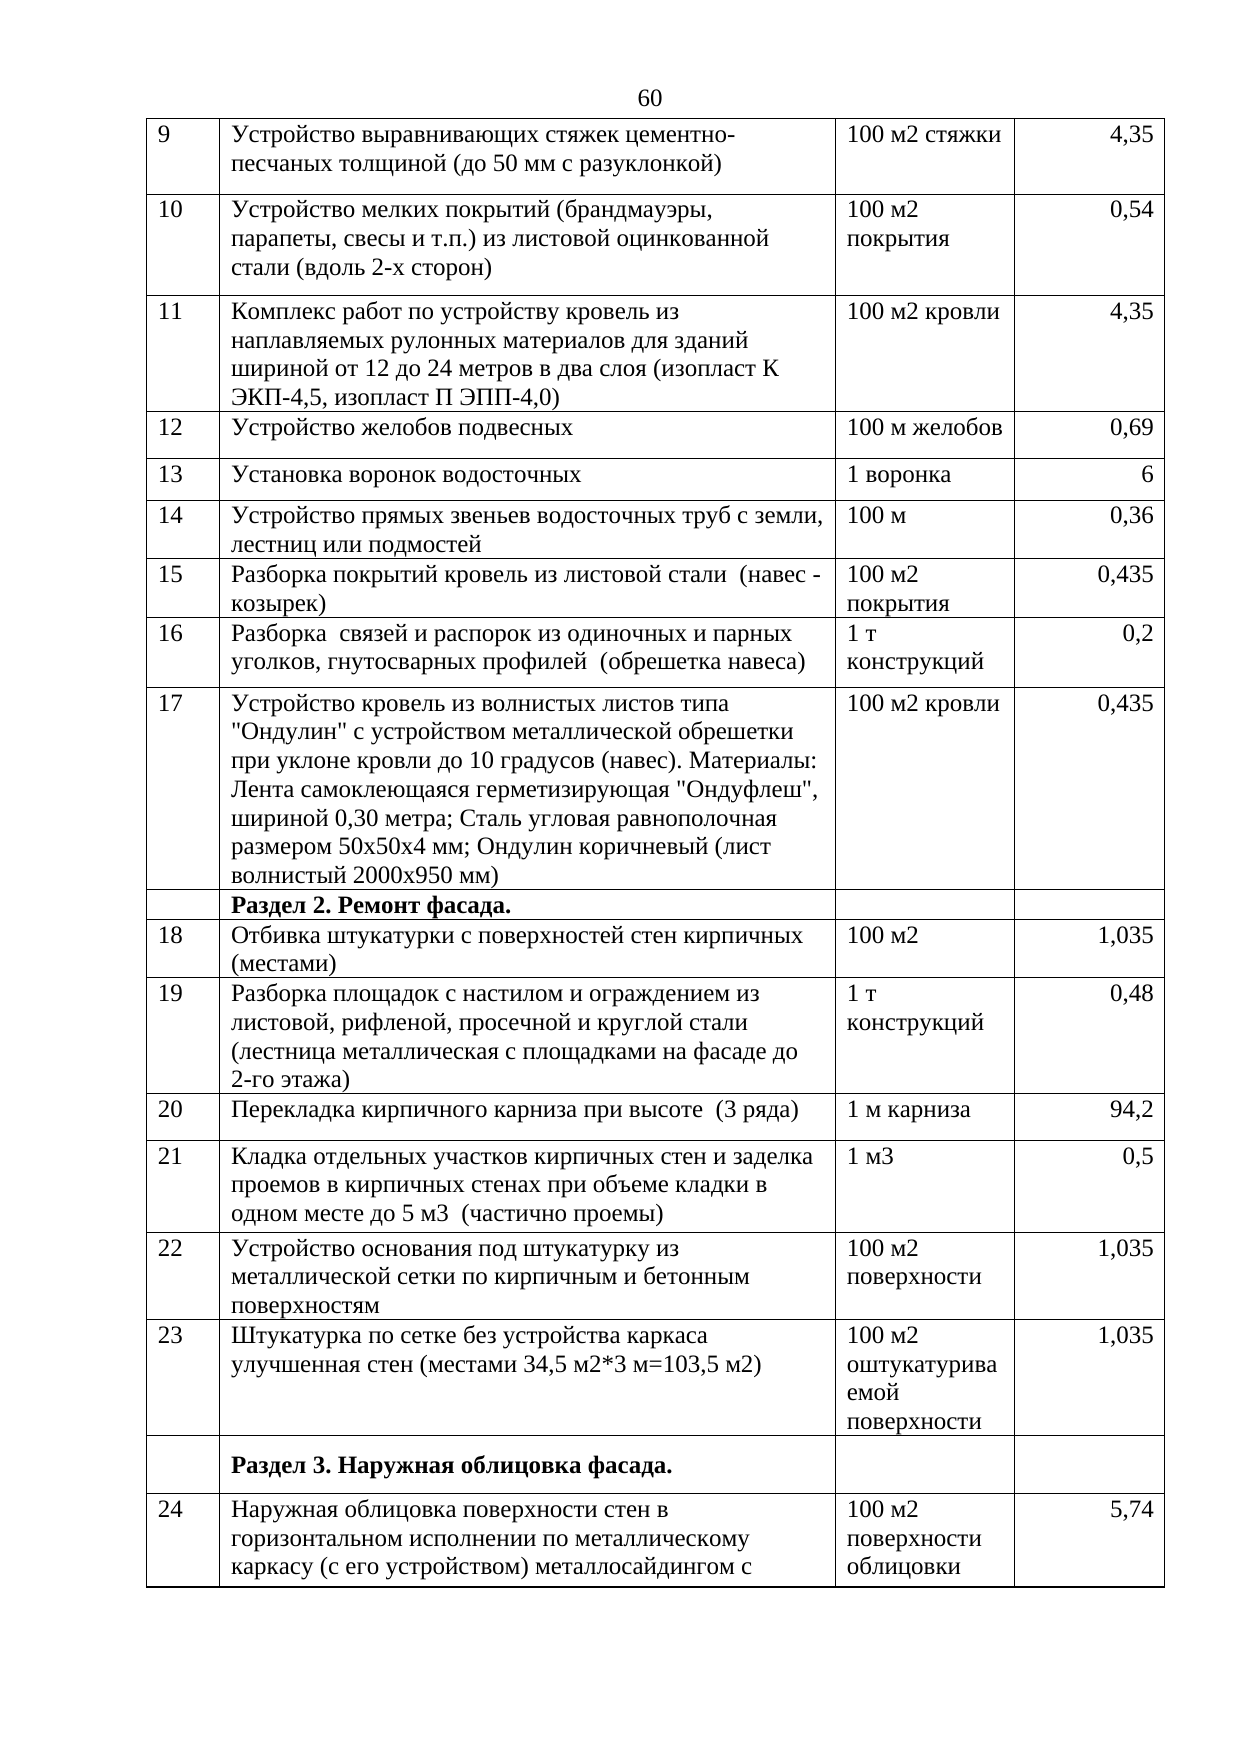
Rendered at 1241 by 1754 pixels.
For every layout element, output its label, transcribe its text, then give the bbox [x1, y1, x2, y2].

table_cell 21 [147, 1141, 219, 1232]
table_cell Устройство основания под штукатурку из металлической сетки по кирпичным и бетонным поверхностям [220, 1233, 835, 1319]
table_cell 17 [147, 688, 219, 889]
table_cell 14 [147, 501, 219, 558]
table_cell 100 м2 оштукатуриваемой поверхности [836, 1320, 1014, 1435]
table_cell 23 [147, 1320, 219, 1435]
table_cell 100 м2 кровли [836, 688, 1014, 889]
table_cell Устройство прямых звеньев водосточных труб с земли, лестниц или подмостей [220, 501, 835, 558]
table_cell 0,54 [1015, 195, 1164, 295]
table_cell 13 [147, 459, 219, 499]
table_cell 4,35 [1015, 296, 1164, 411]
table_cell 0,435 [1015, 688, 1164, 889]
table_cell 0,36 [1015, 501, 1164, 558]
table_cell 100 м2 поверхности [836, 1233, 1014, 1319]
table_cell 100 м [836, 501, 1014, 558]
table_cell [147, 890, 219, 919]
table_cell [1015, 1436, 1164, 1493]
table_cell 94,2 [1015, 1094, 1164, 1140]
table_cell 6 [1015, 459, 1164, 499]
table_cell 1,035 [1015, 1233, 1164, 1319]
table_cell 9 [147, 119, 219, 193]
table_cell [220, 1494, 835, 1586]
table_cell 1 м карниза [836, 1094, 1014, 1140]
table_cell 100 м2 покрытия [836, 195, 1014, 295]
table_cell 0,5 [1015, 1141, 1164, 1232]
table_cell 0,48 [1015, 978, 1164, 1093]
table_cell 20 [147, 1094, 219, 1140]
table_cell 100 м2 кровли [836, 296, 1014, 411]
table_cell Устройство мелких покрытий (брандмауэры, парапеты, свесы и т.п.) из листовой оцинкованной стали (вдоль 2-х сторон) [220, 195, 835, 295]
table_cell 22 [147, 1233, 219, 1319]
table_cell 10 [147, 195, 219, 295]
table_cell 15 [147, 559, 219, 617]
table_cell 19 [147, 978, 219, 1093]
table_cell Штукатурка по сетке без устройства каркаса улучшенная стен (местами 34,5 м2*3 м=103,5 м2) [220, 1320, 835, 1435]
table_cell 1,035 [1015, 920, 1164, 977]
table_cell [836, 1436, 1014, 1493]
table_cell Разборка связей и распорок из одиночных и парных уголков, гнутосварных профилей (обрешетка навеса) [220, 618, 835, 687]
table_cell 24 [147, 1494, 219, 1586]
table_cell 4,35 [1015, 119, 1164, 193]
table_cell 100 м2 стяжки [836, 119, 1014, 193]
table_cell 100 м желобов [836, 412, 1014, 458]
table_cell Раздел 2. Ремонт фасада. [220, 890, 835, 919]
table_cell Устройство желобов подвесных [220, 412, 835, 458]
table_cell 100 м2 [836, 920, 1014, 977]
table_cell 0,435 [1015, 559, 1164, 617]
table_cell 11 [147, 296, 219, 411]
table_cell Установка воронок водосточных [220, 459, 835, 499]
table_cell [836, 1494, 1014, 1586]
table_cell 1 воронка [836, 459, 1014, 499]
table_cell [1015, 890, 1164, 919]
table_cell 1,035 [1015, 1320, 1164, 1435]
table_cell 100 м2 покрытия [836, 559, 1014, 617]
table_cell 16 [147, 618, 219, 687]
table_cell Перекладка кирпичного карниза при высоте (3 ряда) [220, 1094, 835, 1140]
table_cell [836, 890, 1014, 919]
table_cell Кладка отдельных участков кирпичных стен и заделка проемов в кирпичных стенах при объеме кладки в одном месте до 5 м3 (частично проемы) [220, 1141, 835, 1232]
table_cell Отбивка штукатурки с поверхностей стен кирпичных (местами) [220, 920, 835, 977]
table_cell [147, 1436, 219, 1493]
table_cell Устройство кровель из волнистых листов типа "Ондулин" с устройством металлической обрешетки при уклоне кровли до 10 градусов (навес). Материалы: Лента самоклеющаяся герметизирующая "Ондуфлеш", шириной 0,30 метра; Сталь угловая равнополочная размером 50х50х4 мм; Ондулин коричневый (лист волнистый 2000х950 мм) [220, 688, 835, 889]
table_cell 12 [147, 412, 219, 458]
table_cell 0,69 [1015, 412, 1164, 458]
table_cell Разборка площадок с настилом и ограждением из листовой, рифленой, просечной и круглой стали (лестница металлическая с площадками на фасаде до 2-го этажа) [220, 978, 835, 1093]
table_cell 1 м3 [836, 1141, 1014, 1232]
table_cell Устройство выравнивающих стяжек цементно-песчаных толщиной (до 50 мм с разуклонкой) [220, 119, 835, 193]
table_cell 0,2 [1015, 618, 1164, 687]
table_cell 1 т конструкций [836, 978, 1014, 1093]
table_cell Раздел 3. Наружная облицовка фасада. [220, 1436, 835, 1493]
table_cell Комплекс работ по устройству кровель из наплавляемых рулонных материалов для зданий шириной от 12 до 24 метров в два слоя (изопласт К ЭКП-4,5, изопласт П ЭПП-4,0) [220, 296, 835, 411]
table_cell 5,74 [1015, 1494, 1164, 1586]
table_cell Разборка покрытий кровель из листовой стали (навес - козырек) [220, 559, 835, 617]
table_cell 18 [147, 920, 219, 977]
table_cell 1 т конструкций [836, 618, 1014, 687]
